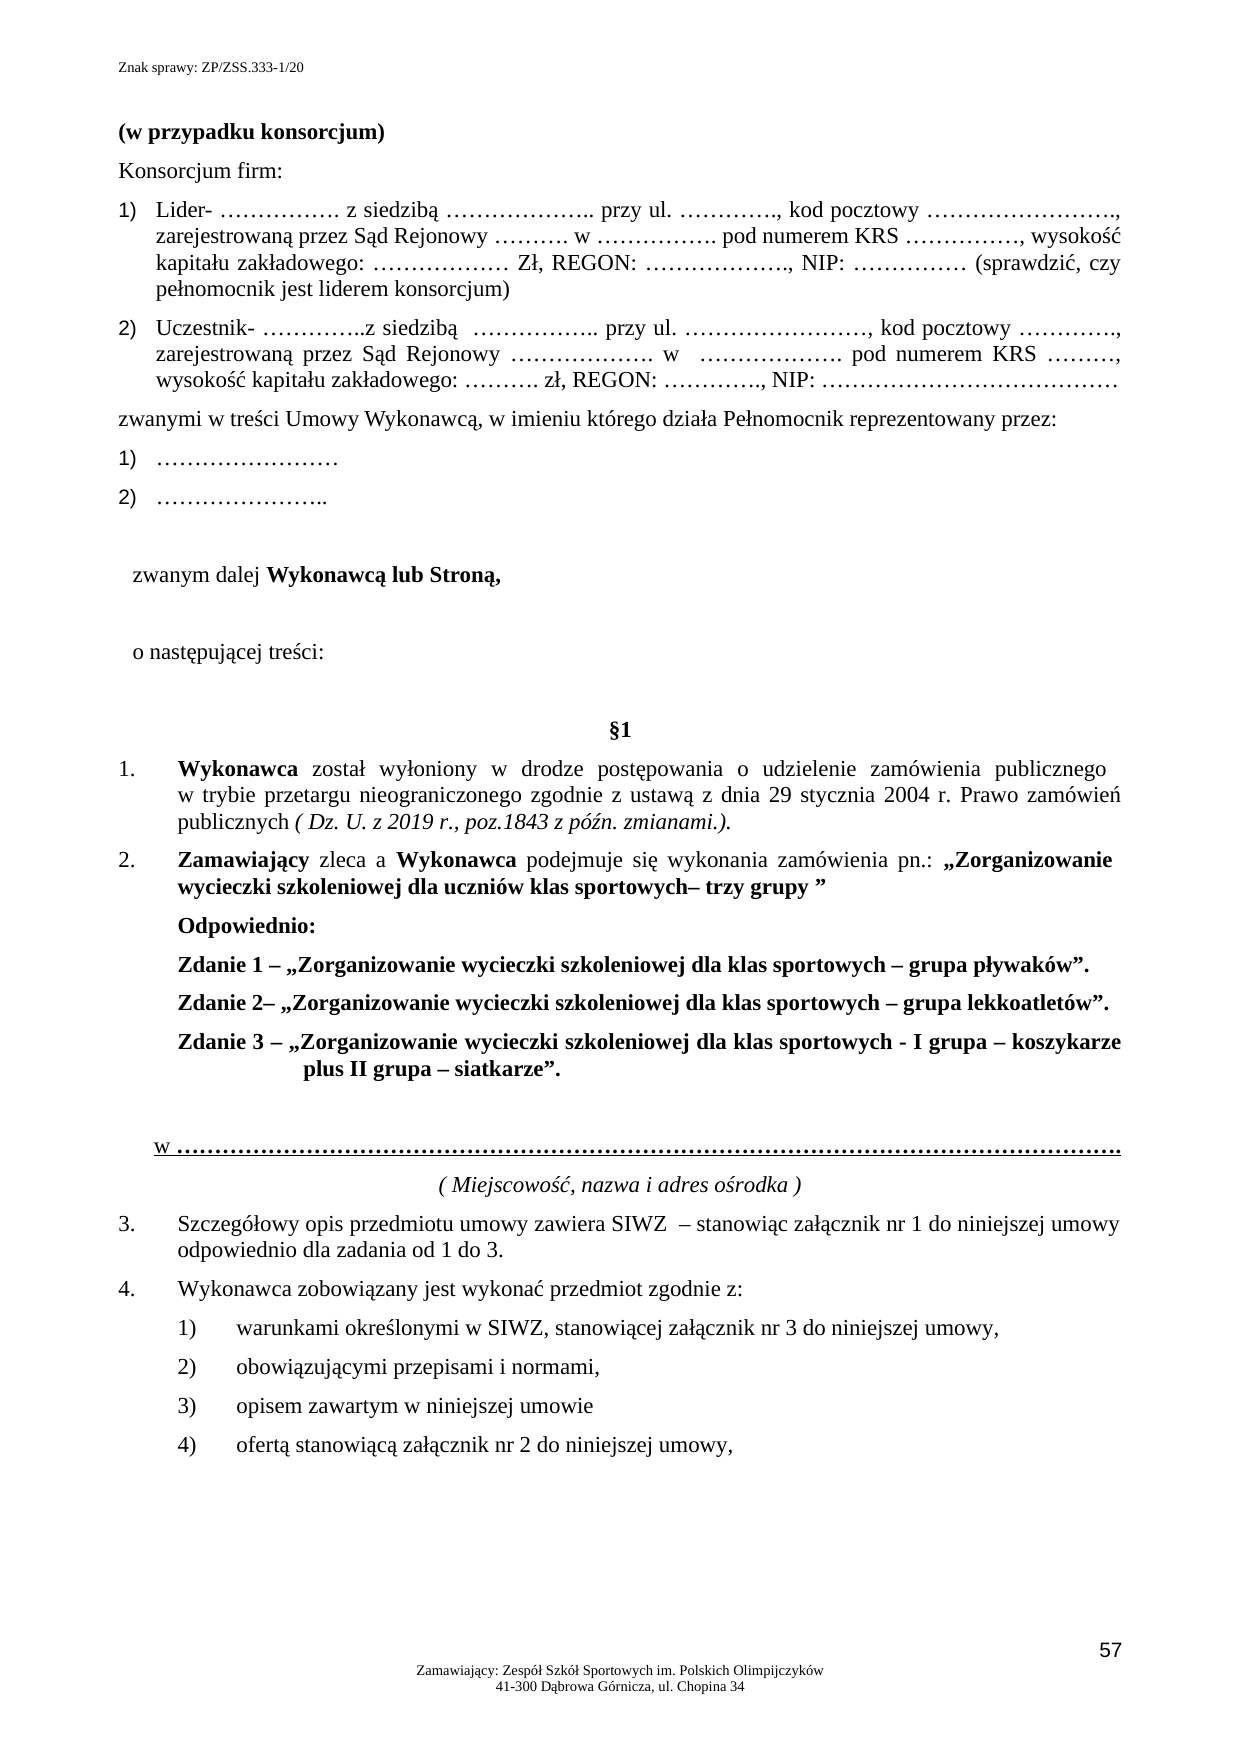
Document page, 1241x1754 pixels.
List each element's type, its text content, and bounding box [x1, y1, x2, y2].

text ( Miejscowość, nazwa i adres ośrodka ) [118, 1171, 1122, 1198]
list ………………….. [118, 483, 1122, 509]
list Szczegółowy opis przedmiotu umowy zawiera SIWZ – stanowiąc załącznik nr 1 do niniejszej umowy odpowiednio dla zadania od 1 do 3. [118, 1210, 1122, 1263]
text Zdanie 1 – „Zorganizowanie wycieczki szkoleniowej dla klas sportowych – grupa pływaków”. [177, 951, 1122, 977]
list Zamawiający zleca a Wykonawca podejmuje się wykonania zamówienia pn.: „Zorganizowanie wycieczki szkoleniowej dla uczniów klas sportowych– trzy grupy ” [118, 847, 1122, 899]
text Zdanie 3 – „Zorganizowanie wycieczki szkoleniowej dla klas sportowych - I grupa – koszykarze plus II grupa – siatkarze”. [118, 1028, 1122, 1081]
list obowiązującymi przepisami i normami, [177, 1353, 1052, 1379]
list …………………… [118, 444, 1122, 471]
text zwanymi w treści Umowy Wykonawcą, w imieniu którego działa Pełnomocnik reprezentowany przez: [118, 405, 1122, 432]
list Uczestnik- …………..z siedzibą …………….. przy ul. ……………………, kod pocztowy …………., zarejestrowaną przez Sąd Rejonowy ………………. w ………………. pod numerem KRS ………, wysokość kapitału zakładowego: ………. zł, REGON: …………., NIP: ………………………………… [118, 314, 1122, 393]
list ofertą stanowiącą załącznik nr 2 do niniejszej umowy, [177, 1431, 1052, 1457]
text Odpowiednio: [177, 912, 1122, 938]
list warunkami określonymi w SIWZ, stanowiącej załącznik nr 3 do niniejszej umowy, [177, 1314, 1052, 1341]
text Zdanie 2– „Zorganizowanie wycieczki szkoleniowej dla klas sportowych – grupa lekkoatletów”. [118, 989, 1122, 1016]
list Lider- ……………. z siedzibą ……………….. przy ul. …………., kod pocztowy ……………………., zarejestrowaną przez Sąd Rejonowy ………. w ……………. pod numerem KRS ……………, wysokość kapitału zakładowego: ……………… Zł, REGON: ………………., NIP: …………… (sprawdzić, czy pełnomocnik jest liderem konsorcjum) [118, 196, 1122, 301]
list opisem zawartym w niniejszej umowie [177, 1392, 1052, 1418]
list Wykonawca został wyłoniony w drodze postępowania o udzielenie zamówienia publicznego w trybie przetargu nieograniczonego zgodnie z ustawą z dnia 29 stycznia 2004 r. Prawo zamówień publicznych ( Dz. U. z 2019 r., poz.1843 z późn. zmianami.). [118, 755, 1122, 834]
text w ……………………………………………………………………………………………………………. [153, 1132, 1122, 1159]
text §1 [118, 716, 1122, 742]
text zwanym dalej Wykonawcą lub Stroną, [132, 561, 1122, 587]
text Konsorcjum firm: [118, 157, 1122, 183]
text o następującej treści: [132, 638, 1122, 665]
text (w przypadku konsorcjum) [118, 118, 1122, 144]
list Wykonawca zobowiązany jest wykonać przedmiot zgodnie z: [118, 1275, 1122, 1302]
